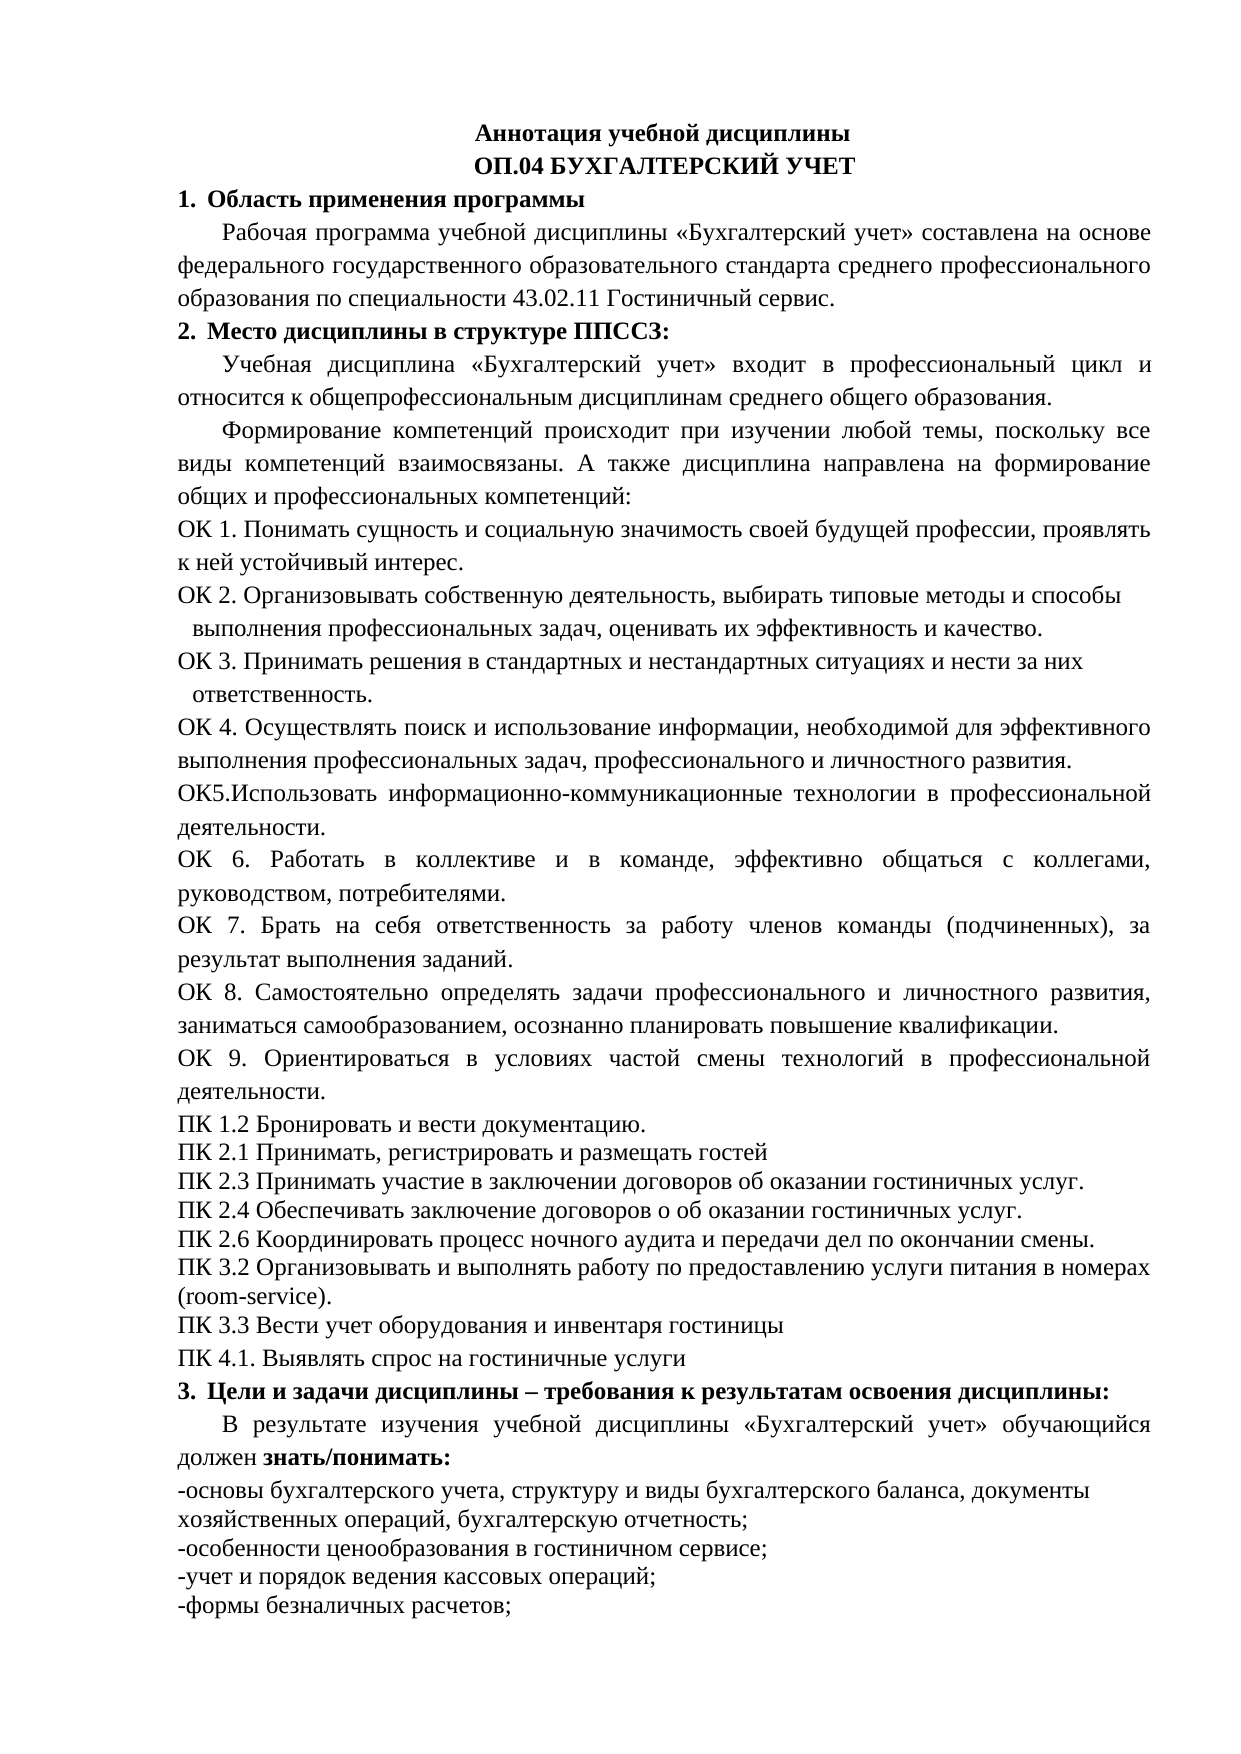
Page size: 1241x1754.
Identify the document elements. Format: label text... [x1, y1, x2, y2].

text ОК 9. Ориентироваться в условиях частой смены технологий в профессиональной деятельности. [177, 1043, 1152, 1104]
text ОК 3. Принимать решения в стандартных и нестандартных ситуациях и нести за них [177, 646, 1152, 675]
text ПК 2.4 Обеспечивать заключение договоров о об оказании гостиничных услуг. [177, 1195, 1152, 1224]
text ОК5.Использовать информационно-коммуникационные технологии в профессиональной деятельности. [177, 778, 1152, 840]
text Аннотация учебной дисциплины [177, 118, 1147, 147]
text -учет и порядок ведения кассовых операций; [177, 1561, 1152, 1590]
text -формы безналичных расчетов; [177, 1590, 1152, 1619]
list Область применения программы [177, 184, 1171, 213]
text ПК 3.2 Организовывать и выполнять работу по предоставлению услуги питания в номерах (room-service). [177, 1252, 1152, 1310]
text Рабочая программа учебной дисциплины «Бухгалтерский учет» составлена на основе федерального государственного образовательного стандарта среднего профессионального образования по специальности 43.02.11 Гостиничный сервис. [177, 217, 1152, 312]
list Цели и задачи дисциплины – требования к результатам освоения дисциплины: [177, 1376, 1152, 1405]
text В результате изучения учебной дисциплины «Бухгалтерский учет» обучающийся должен знать/понимать: [177, 1409, 1152, 1471]
text ответственность. [177, 679, 1152, 708]
text Формирование компетенций происходит при изучении любой темы, поскольку все виды компетенций взаимосвязаны. А также дисциплина направлена на формирование общих и профессиональных компетенций: [177, 415, 1152, 510]
text ОК 6. Работать в коллективе и в команде, эффективно общаться с коллегами, руководством, потребителями. [177, 844, 1152, 906]
text -основы бухгалтерского учета, структуру и виды бухгалтерского баланса, документы хозяйственных операций, бухгалтерскую отчетность; [177, 1475, 1152, 1533]
text ОК 2. Организовывать собственную деятельность, выбирать типовые методы и способы [177, 580, 1152, 609]
text ОК 4. Осуществлять поиск и использование информации, необходимой для эффективного выполнения профессиональных задач, профессионального и личностного развития. [177, 712, 1152, 774]
text ПК 2.1 Принимать, регистрировать и размещать гостей [177, 1137, 1152, 1166]
text ПК 1.2 Бронировать и вести документацию. [177, 1109, 1152, 1137]
text ОП.04 БУХГАЛТЕРСКИЙ УЧЕТ [177, 151, 1152, 180]
text ОК 7. Брать на себя ответственность за работу членов команды (подчиненных), за результат выполнения заданий. [177, 911, 1152, 972]
text Учебная дисциплина «Бухгалтерский учет» входит в профессиональный цикл и относится к общепрофессиональным дисциплинам среднего общего образования. [177, 349, 1152, 411]
text ПК 3.3 Вести учет оборудования и инвентаря гостиницы [177, 1310, 1152, 1339]
text -особенности ценообразования в гостиничном сервисе; [177, 1533, 1152, 1561]
text ОК 1. Понимать сущность и социальную значимость своей будущей профессии, проявлять к ней устойчивый интерес. [177, 514, 1152, 576]
text ПК 4.1. Выявлять спрос на гостиничные услуги [177, 1343, 1152, 1372]
text выполнения профессиональных задач, оценивать их эффективность и качество. [177, 613, 1152, 642]
text ОК 8. Самостоятельно определять задачи профессионального и личностного развития, заниматься самообразованием, осознанно планировать повышение квалификации. [177, 977, 1152, 1038]
text ПК 2.6 Координировать процесс ночного аудита и передачи дел по окончании смены. [177, 1224, 1152, 1252]
list Место дисциплины в структуре ППССЗ: [177, 316, 1152, 345]
text ПК 2.3 Принимать участие в заключении договоров об оказании гостиничных услуг. [177, 1166, 1152, 1195]
